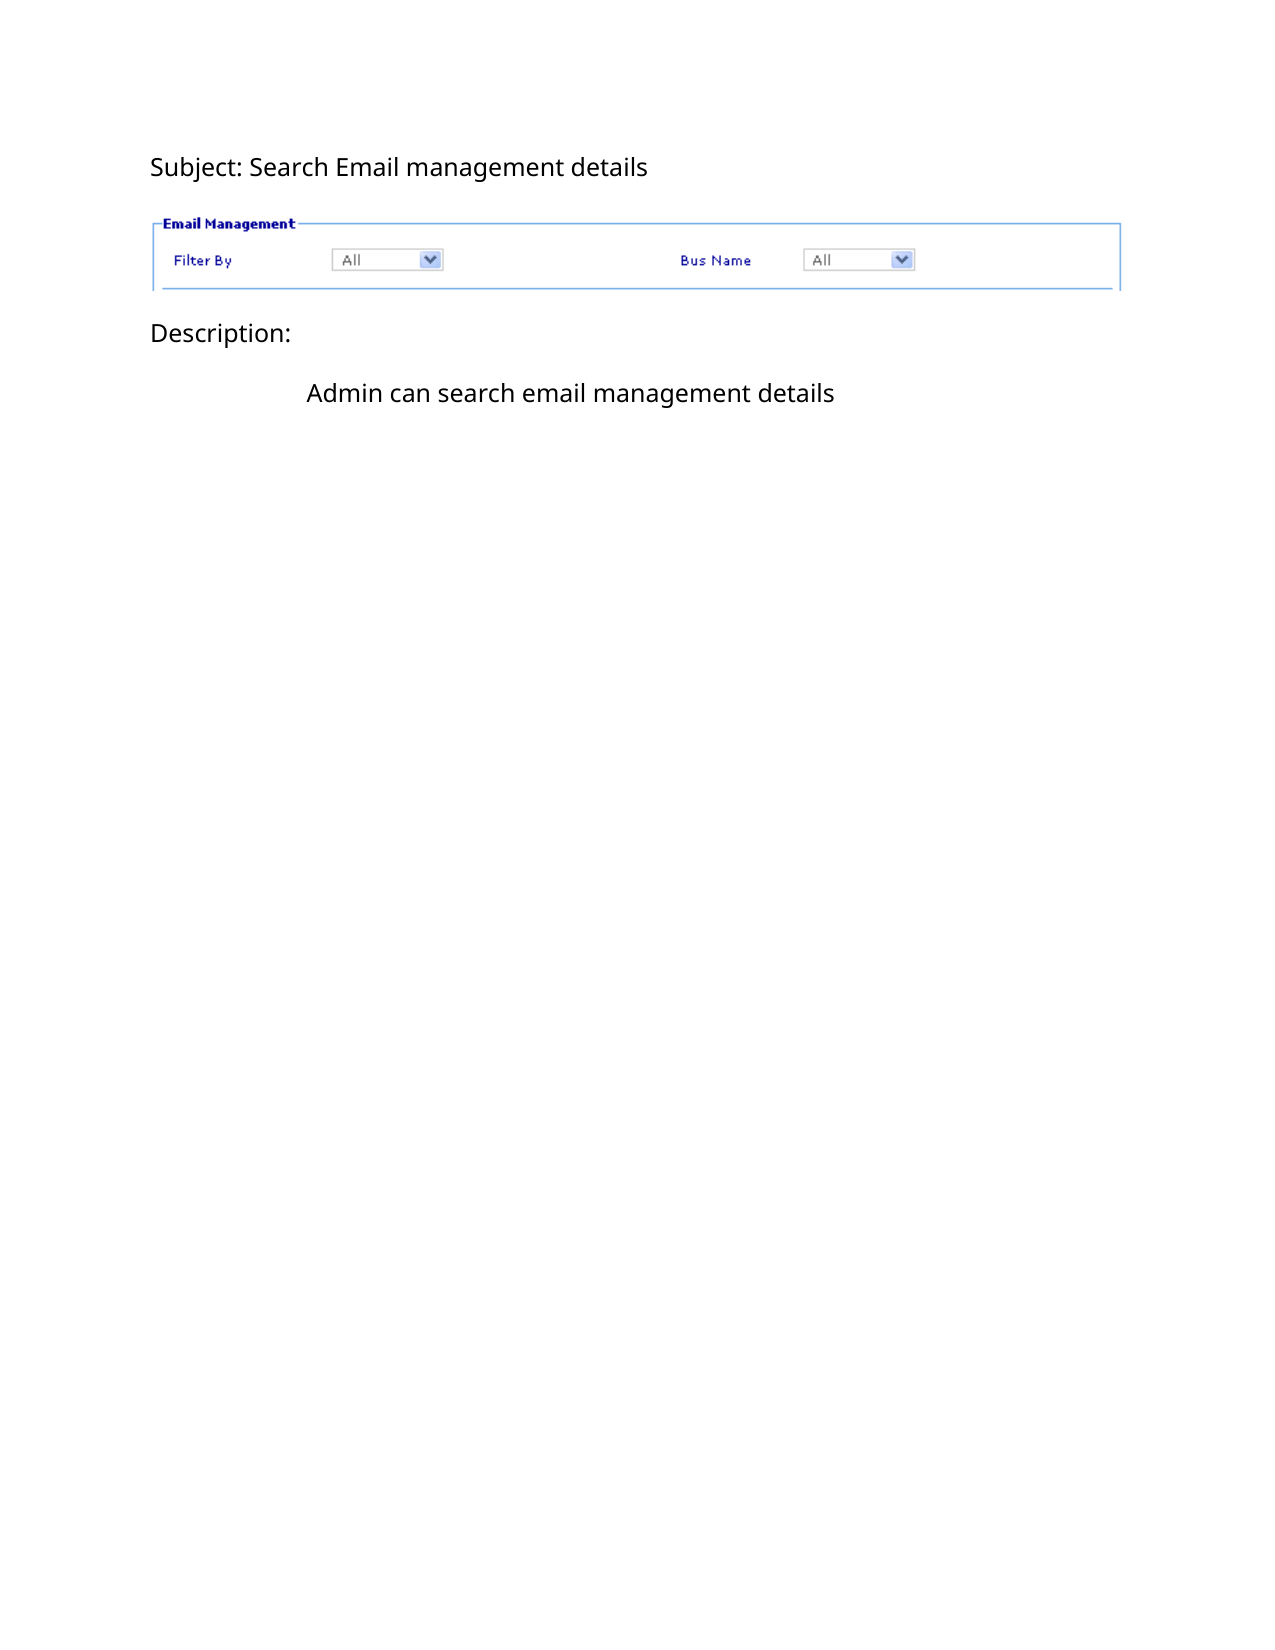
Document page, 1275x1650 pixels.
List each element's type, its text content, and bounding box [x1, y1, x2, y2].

text Admin can search email management details [150, 376, 1125, 410]
picture [150, 210, 1124, 291]
text Subject: Search Email management details [150, 150, 1125, 184]
text Description: [150, 316, 1125, 350]
